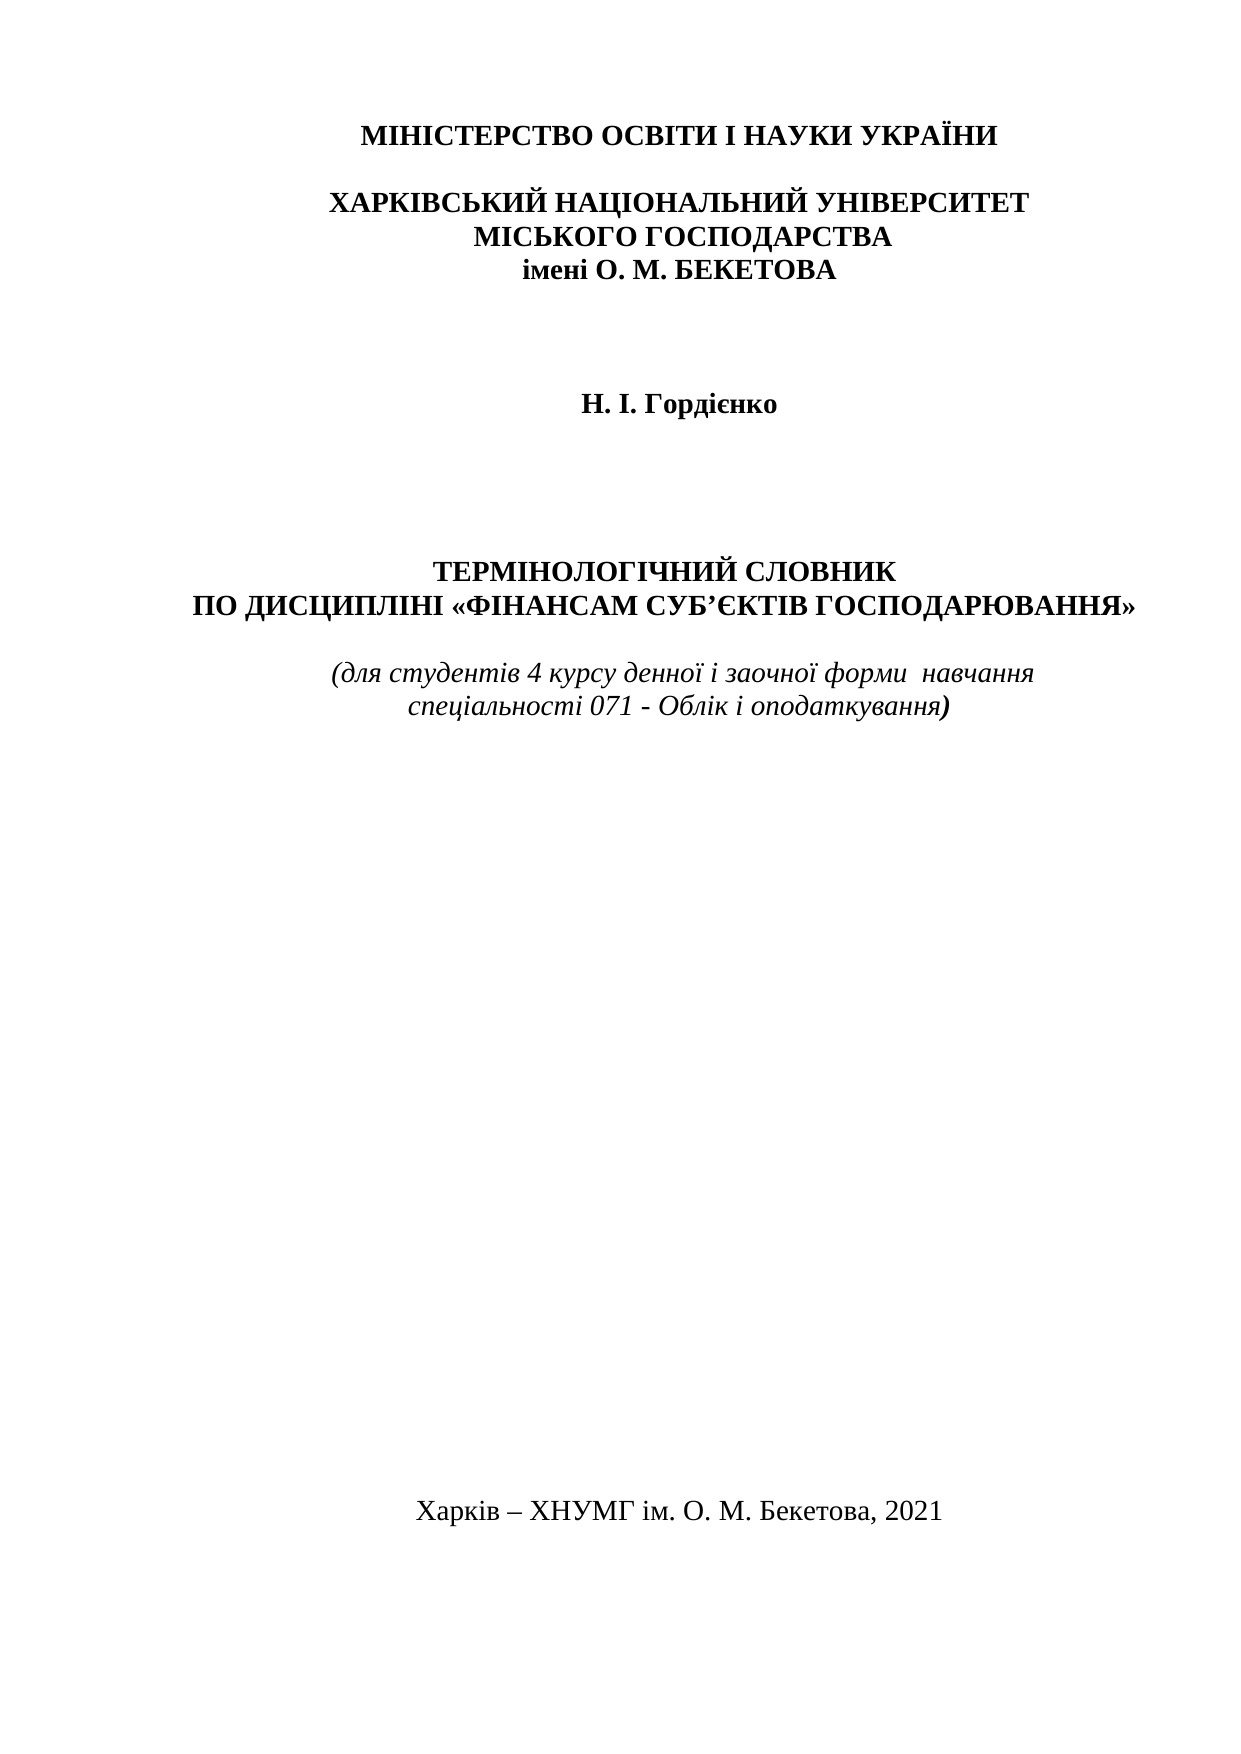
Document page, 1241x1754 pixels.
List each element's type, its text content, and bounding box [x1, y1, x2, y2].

text Н. І. Гордієнко [177, 386, 1152, 420]
text ХАРКІВСЬКИЙ НАЦІОНАЛЬНИЙ УНІВЕРСИТЕТ [177, 185, 1152, 219]
text імені О. М. БЕКЕТОВА [177, 252, 1152, 286]
text (для студентів 4 курсу денної і заочної форми навчання [177, 655, 1152, 688]
text ПО ДИСЦИПЛІНІ «ФІНАНСАМ СУБ’ЄКТІВ ГОСПОДАРЮВАННЯ» [177, 588, 1152, 621]
text спеціальності 071 - Облік і оподаткування) [177, 688, 1152, 722]
text МІНІСТЕРСТВО ОСВІТИ І НАУКИ УКРАЇНИ [177, 118, 1152, 152]
text Харків – ХНУМГ ім. О. М. Бекетова, 2021 [177, 1493, 1152, 1527]
text ТЕРМІНОЛОГІЧНИЙ СЛОВНИК [177, 554, 1152, 588]
text МІСЬКОГО ГОСПОДАРСТВА [177, 219, 1152, 252]
